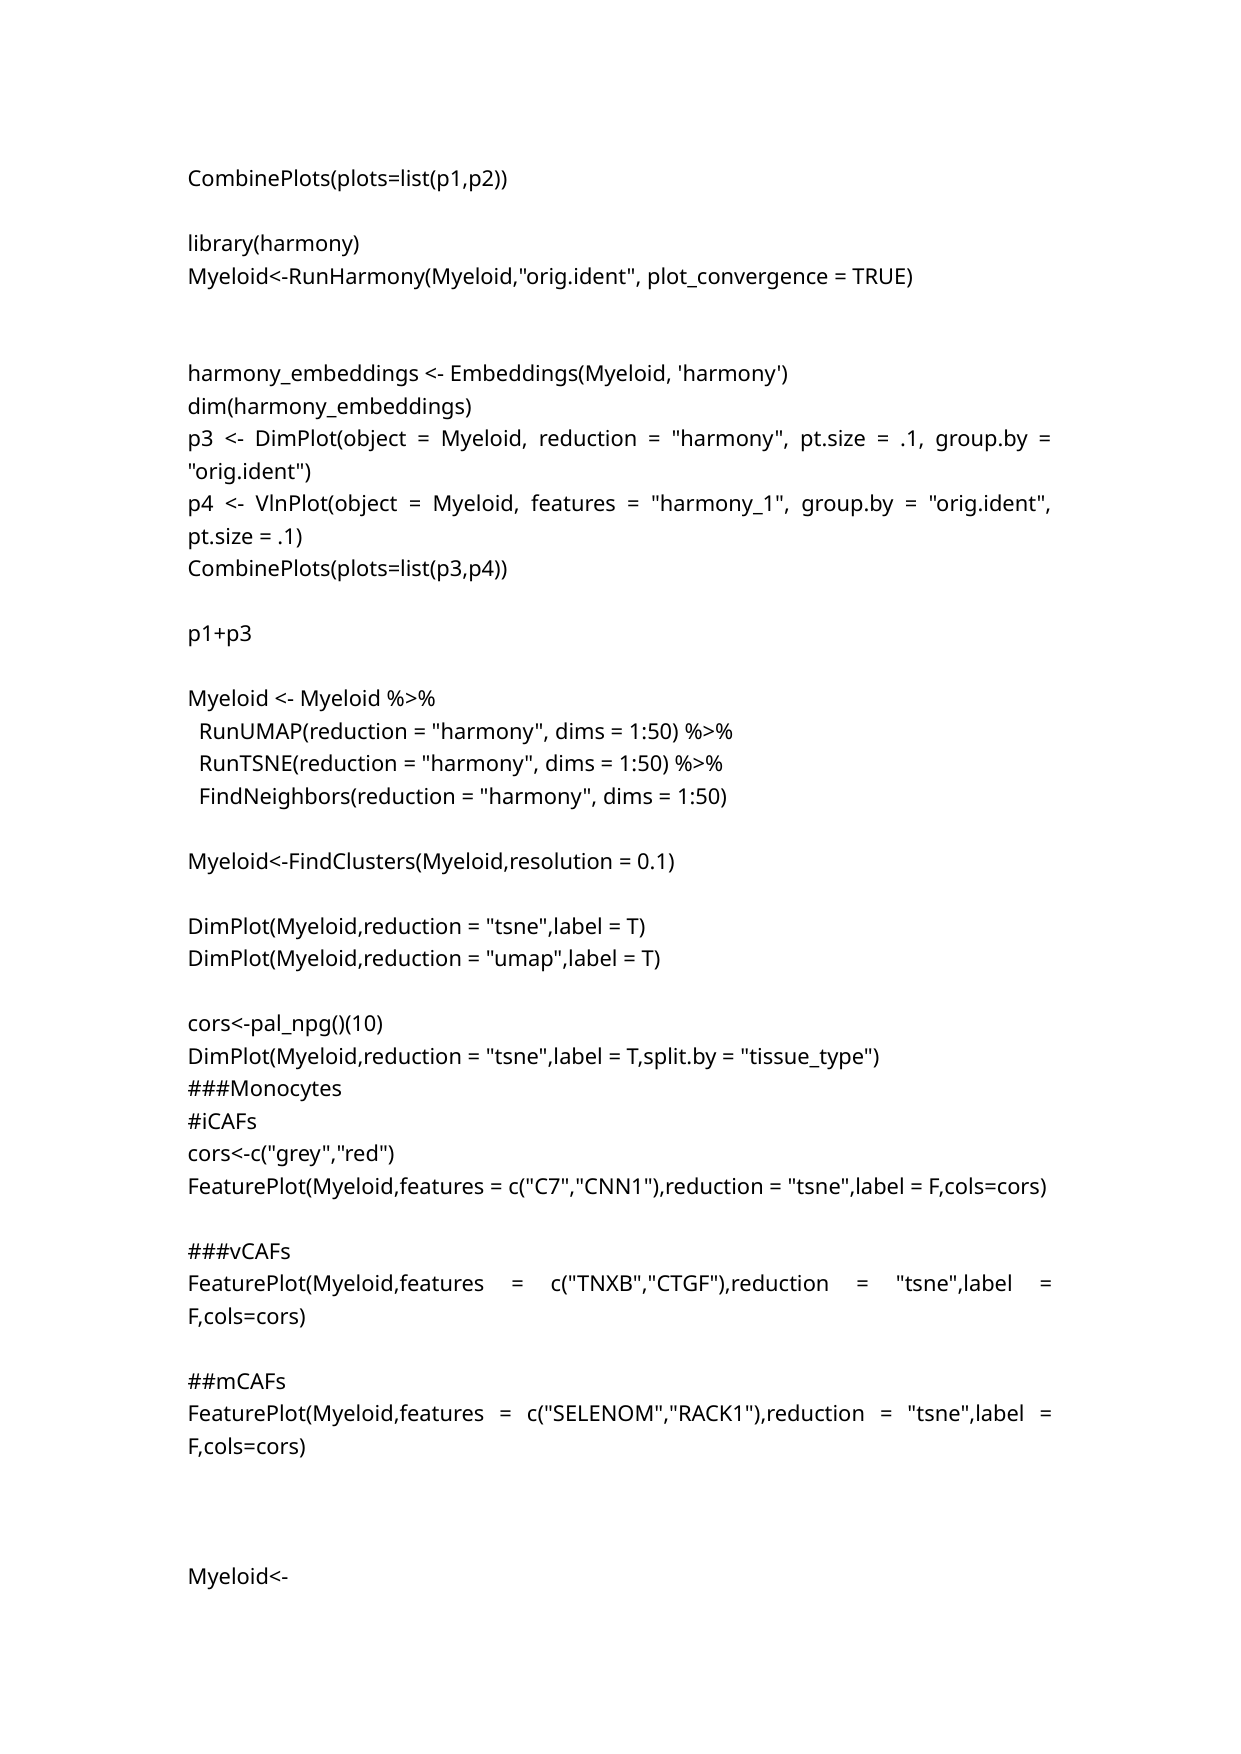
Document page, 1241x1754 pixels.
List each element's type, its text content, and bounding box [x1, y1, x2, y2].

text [187, 1559, 1053, 1592]
text RunUMAP(reduction = "harmony", dims = 1:50) %>% [187, 714, 1053, 747]
text dim(harmony_embeddings) [187, 389, 1053, 422]
text FeaturePlot(Myeloid,features = c("SELENOM","RACK1"),reduction = "tsne",label = F,cols=cors) [187, 1397, 1053, 1462]
text harmony_embeddings <- Embeddings(Myeloid, 'harmony') [187, 357, 1053, 389]
text Myeloid <- Myeloid %>% [187, 682, 1053, 714]
text cors<-pal_npg()(10) [187, 1007, 1053, 1039]
text Myeloid<-RunHarmony(Myeloid,"orig.ident", plot_convergence = TRUE) [187, 259, 1053, 292]
text ###vCAFs [187, 1234, 1053, 1267]
text RunTSNE(reduction = "harmony", dims = 1:50) %>% [187, 747, 1053, 779]
text FindNeighbors(reduction = "harmony", dims = 1:50) [187, 779, 1053, 812]
text FeaturePlot(Myeloid,features = c("C7","CNN1"),reduction = "tsne",label = F,cols=cors) [187, 1169, 1053, 1202]
text Myeloid<-FindClusters(Myeloid,resolution = 0.1) [187, 844, 1053, 877]
text CombinePlots(plots=list(p3,p4)) [187, 552, 1053, 584]
text DimPlot(Myeloid,reduction = "tsne",label = T,split.by = "tissue_type") [187, 1039, 1053, 1072]
text library(harmony) [187, 227, 1053, 259]
text DimPlot(Myeloid,reduction = "tsne",label = T) [187, 909, 1053, 942]
text CombinePlots(plots=list(p1,p2)) [187, 162, 1053, 194]
text ###Monocytes [187, 1072, 1053, 1104]
text FeaturePlot(Myeloid,features = c("TNXB","CTGF"),reduction = "tsne",label = F,cols=cors) [187, 1267, 1053, 1332]
text p4 <- VlnPlot(object = Myeloid, features = "harmony_1", group.by = "orig.ident", pt.size = .1) [187, 487, 1053, 552]
text DimPlot(Myeloid,reduction = "umap",label = T) [187, 942, 1053, 974]
text p1+p3 [187, 617, 1053, 649]
text p3 <- DimPlot(object = Myeloid, reduction = "harmony", pt.size = .1, group.by = "orig.ident") [187, 422, 1053, 487]
text cors<-c("grey","red") [187, 1137, 1053, 1169]
text #iCAFs [187, 1104, 1053, 1137]
text ##mCAFs [187, 1364, 1053, 1397]
